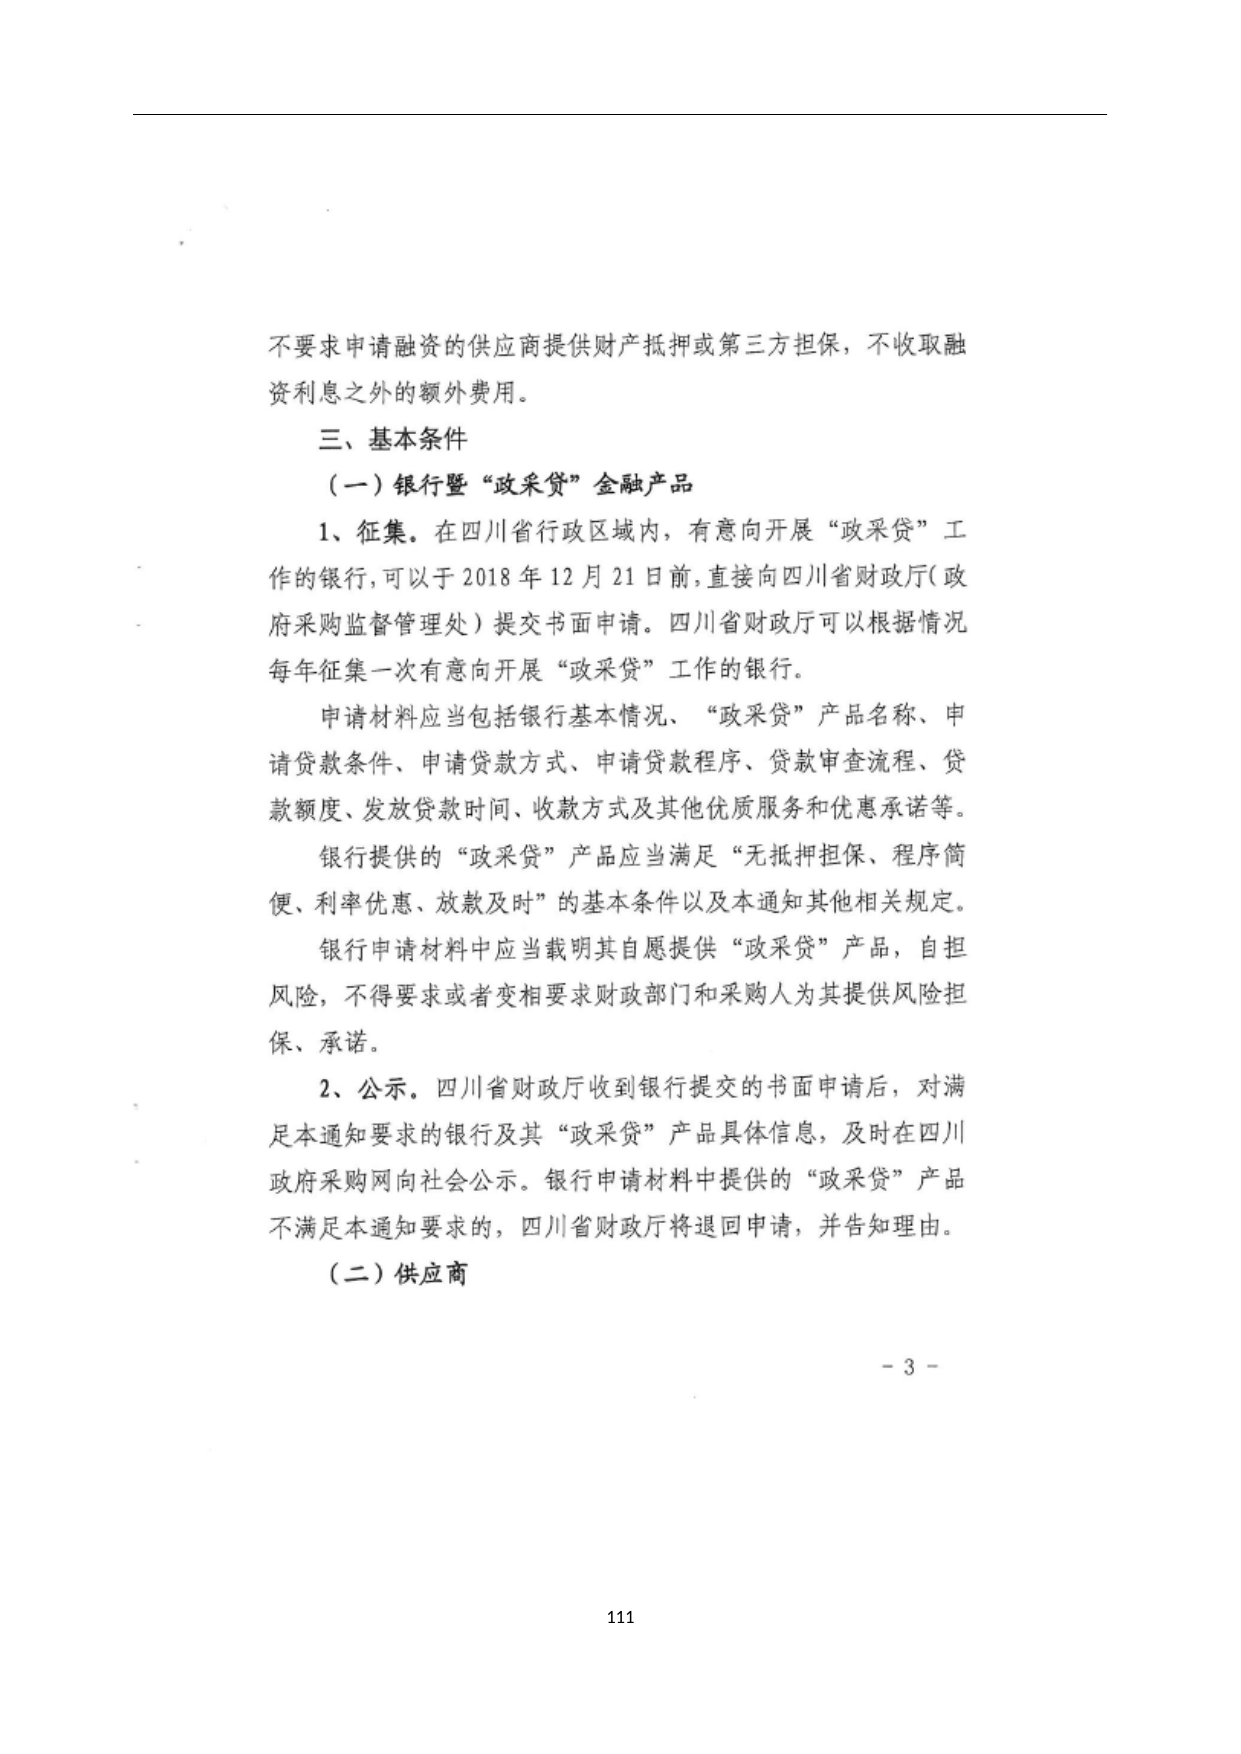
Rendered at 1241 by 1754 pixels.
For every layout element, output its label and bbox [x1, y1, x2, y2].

picture [132, 138, 1108, 1490]
